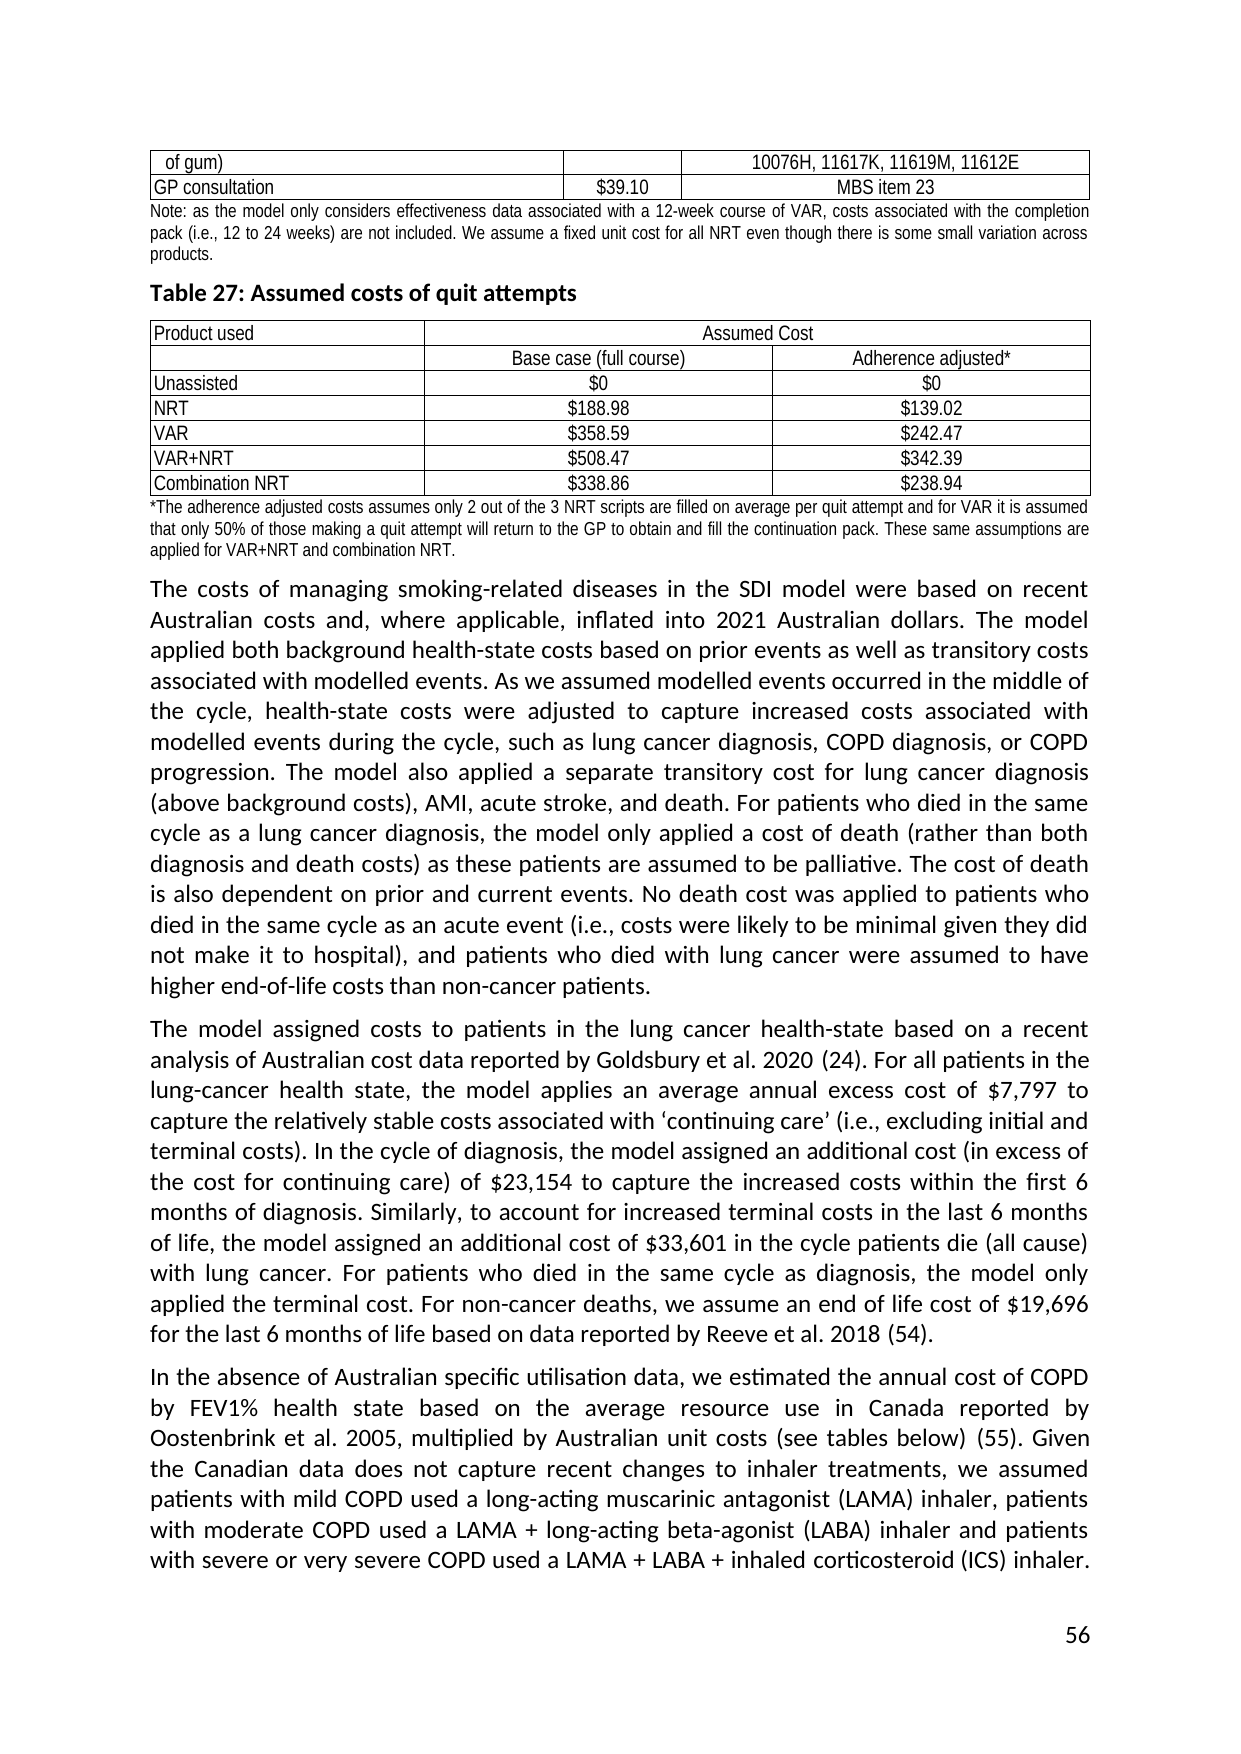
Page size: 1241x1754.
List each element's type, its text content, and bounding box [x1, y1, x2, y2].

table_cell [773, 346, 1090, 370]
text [150, 1361, 1090, 1575]
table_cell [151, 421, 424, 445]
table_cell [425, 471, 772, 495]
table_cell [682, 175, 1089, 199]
text The model assigned costs to patients in the lung cancer health-state based on a recent analysis of Australian cost data reported by Goldsbury et al. 2020 (24). For all patients in the lung-cancer health state, the model applies an average annual excess cost of $7,797 to capture the relatively stable costs associated with ‘continuing care’ (i.e., excluding initial and terminal costs). In the cycle of diagnosis, the model assigned an additional cost (in excess of the cost for continuing care) of $23,154 to capture the increased costs within the first 6 months of diagnosis. Similarly, to account for increased terminal costs in the last 6 months of life, the model assigned an additional cost of $33,601 in the cycle patients die (all cause) with lung cancer. For patients who died in the same cycle as diagnosis, the model only applied the terminal cost. For non-cancer deaths, we assume an end of life cost of $19,696 for the last 6 months of life based on data reported by Reeve et al. 2018 (54). [150, 1013, 1090, 1349]
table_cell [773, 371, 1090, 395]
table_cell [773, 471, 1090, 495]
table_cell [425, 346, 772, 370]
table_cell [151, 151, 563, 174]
text Note: as the model only considers effectiveness data associated with a 12-week course of VAR, costs associated with the completion pack (i.e., 12 to 24 weeks) are not included. We assume a fixed unit cost for all NRT even though there is some small variation across products. [150, 200, 1090, 265]
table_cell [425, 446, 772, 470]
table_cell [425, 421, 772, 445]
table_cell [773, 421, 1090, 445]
text Table 27: Assumed costs of quit attempts [150, 277, 1090, 308]
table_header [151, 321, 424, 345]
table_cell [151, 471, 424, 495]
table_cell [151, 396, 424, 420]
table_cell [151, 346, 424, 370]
text *The adherence adjusted costs assumes only 2 out of the 3 NRT scripts are filled on average per quit attempt and for VAR it is assumed that only 50% of those making a quit attempt will return to the GP to obtain and fill the continuation pack. These same assumptions are applied for VAR+NRT and combination NRT. [150, 496, 1090, 561]
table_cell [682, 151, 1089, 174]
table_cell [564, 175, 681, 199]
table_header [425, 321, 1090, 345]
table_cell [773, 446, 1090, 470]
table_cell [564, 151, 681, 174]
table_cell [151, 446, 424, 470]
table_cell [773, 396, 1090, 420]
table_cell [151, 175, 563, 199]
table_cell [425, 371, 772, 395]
text The costs of managing smoking-related diseases in the SDI model were based on recent Australian costs and, where applicable, inflated into 2021 Australian dollars. The model applied both background health-state costs based on prior events as well as transitory costs associated with modelled events. As we assumed modelled events occurred in the middle of the cycle, health-state costs were adjusted to capture increased costs associated with modelled events during the cycle, such as lung cancer diagnosis, COPD diagnosis, or COPD progression. The model also applied a separate transitory cost for lung cancer diagnosis (above background costs), AMI, acute stroke, and death. For patients who died in the same cycle as a lung cancer diagnosis, the model only applied a cost of death (rather than both diagnosis and death costs) as these patients are assumed to be palliative. The cost of death is also dependent on prior and current events. No death cost was applied to patients who died in the same cycle as an acute event (i.e., costs were likely to be minimal given they did not make it to hospital), and patients who died with lung cancer were assumed to have higher end-of-life costs than non-cancer patients. [150, 573, 1090, 1001]
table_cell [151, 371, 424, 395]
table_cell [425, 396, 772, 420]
